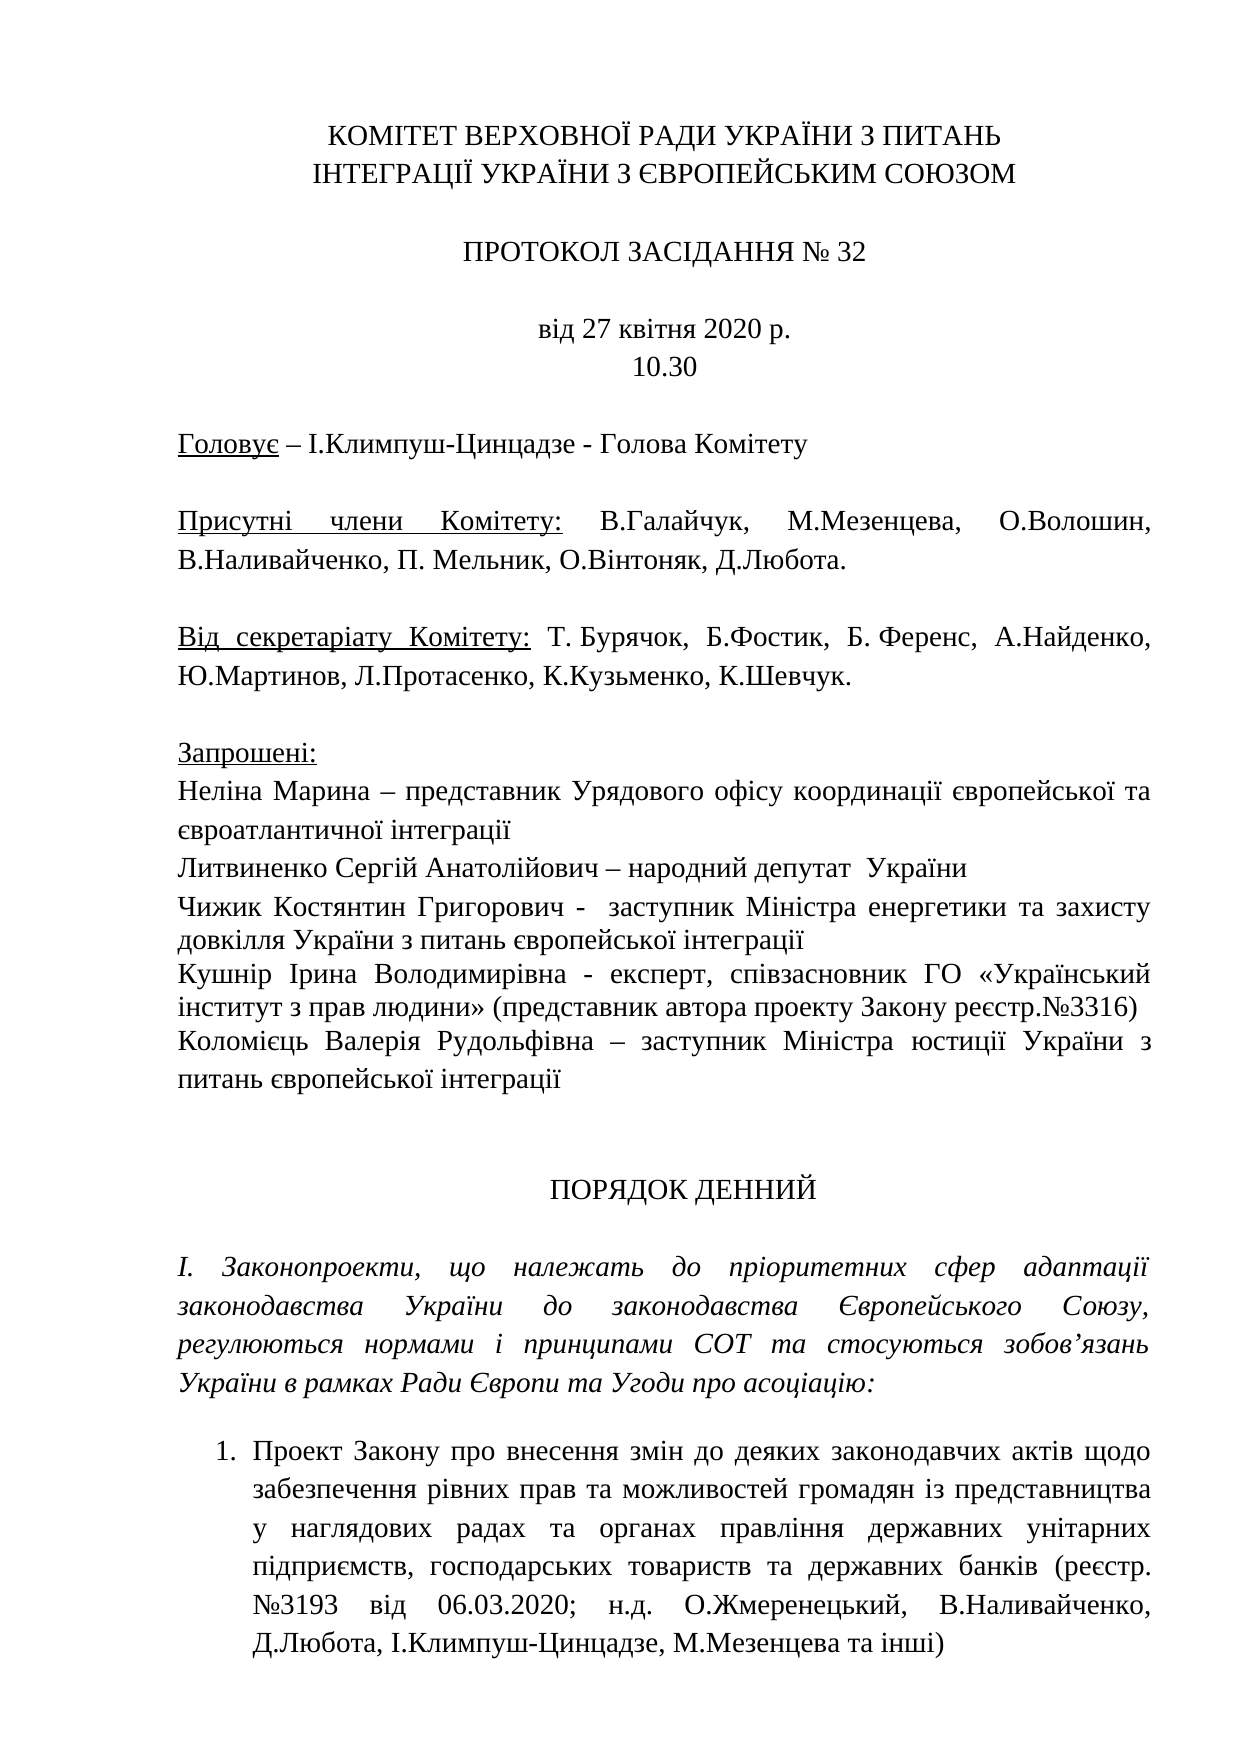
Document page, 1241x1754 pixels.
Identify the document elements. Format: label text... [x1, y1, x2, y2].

text Головує – І.Климпуш-Цинцадзе - Голова Комітету [177, 426, 1152, 460]
text ПРОТОКОЛ ЗАСІДАННЯ № 32 [177, 234, 1152, 267]
text ПОРЯДОК ДЕННИЙ [215, 1172, 1152, 1206]
text Від секретаріату Комітету: Т. Бурячок, Б.Фостик, Б. Ференс, А.Найденко, Ю.Мартинов, Л.Протасенко, К.Кузьменко, К.Шевчук. [177, 619, 1152, 691]
subtitle Коломієць Валерія Рудольфівна – заступник Міністра юстиції України з питань європейської інтеграції [177, 1023, 1152, 1095]
text І. Законопроекти, що належать до пріоритетних сфер адаптації законодавства України до законодавства Європейського Союзу, регулюються нормами і принципами СОТ та стосуються зобов’язань України в рамках Ради Європи та Угоди про асоціацію: [177, 1249, 1152, 1398]
subtitle Проект Закону про внесення змін до деяких законодавчих актів щодо забезпечення рівних прав та можливостей громадян із представництва у наглядових радах та органах правління державних унітарних підприємств, господарських товариств та державних банків (реєстр.№3193 від 06.03.2020; н.д. О.Жмеренецький, В.Наливайченко, Д.Любота, І.Климпуш-Цинцадзе, М.Мезенцева та інші) [215, 1433, 1152, 1659]
text Кушнір Ірина Володимирівна - експерт, співзасновник ГО «Український інститут з прав людини» (представник автора проекту Закону реєстр.№3316) [177, 956, 1152, 1023]
subtitle Неліна Марина – представник Урядового офісу координації європейської та євроатлантичної інтеграції [177, 773, 1152, 845]
text Чижик Костянтин Григорович - заступник Міністра енергетики та захисту довкілля України з питань європейської інтеграції [177, 889, 1152, 956]
text ІНТЕГРАЦІЇ УКРАЇНИ З ЄВРОПЕЙСЬКИМ СОЮЗОМ [177, 157, 1152, 190]
text Запрошені: [177, 735, 1152, 768]
subtitle Литвиненко Сергій Анатолійович – народний депутат України [177, 850, 1152, 884]
text від 27 квітня 2020 р. [177, 311, 1152, 344]
text Присутні члени Комітету: В.Галайчук, М.Мезенцева, О.Волошин, В.Наливайченко, П. Мельник, О.Вінтоняк, Д.Любота. [177, 503, 1152, 576]
text КОМІТЕТ ВЕРХОВНОЇ РАДИ УКРАЇНИ З ПИТАНЬ [177, 118, 1152, 152]
text 10.30 [177, 349, 1152, 383]
